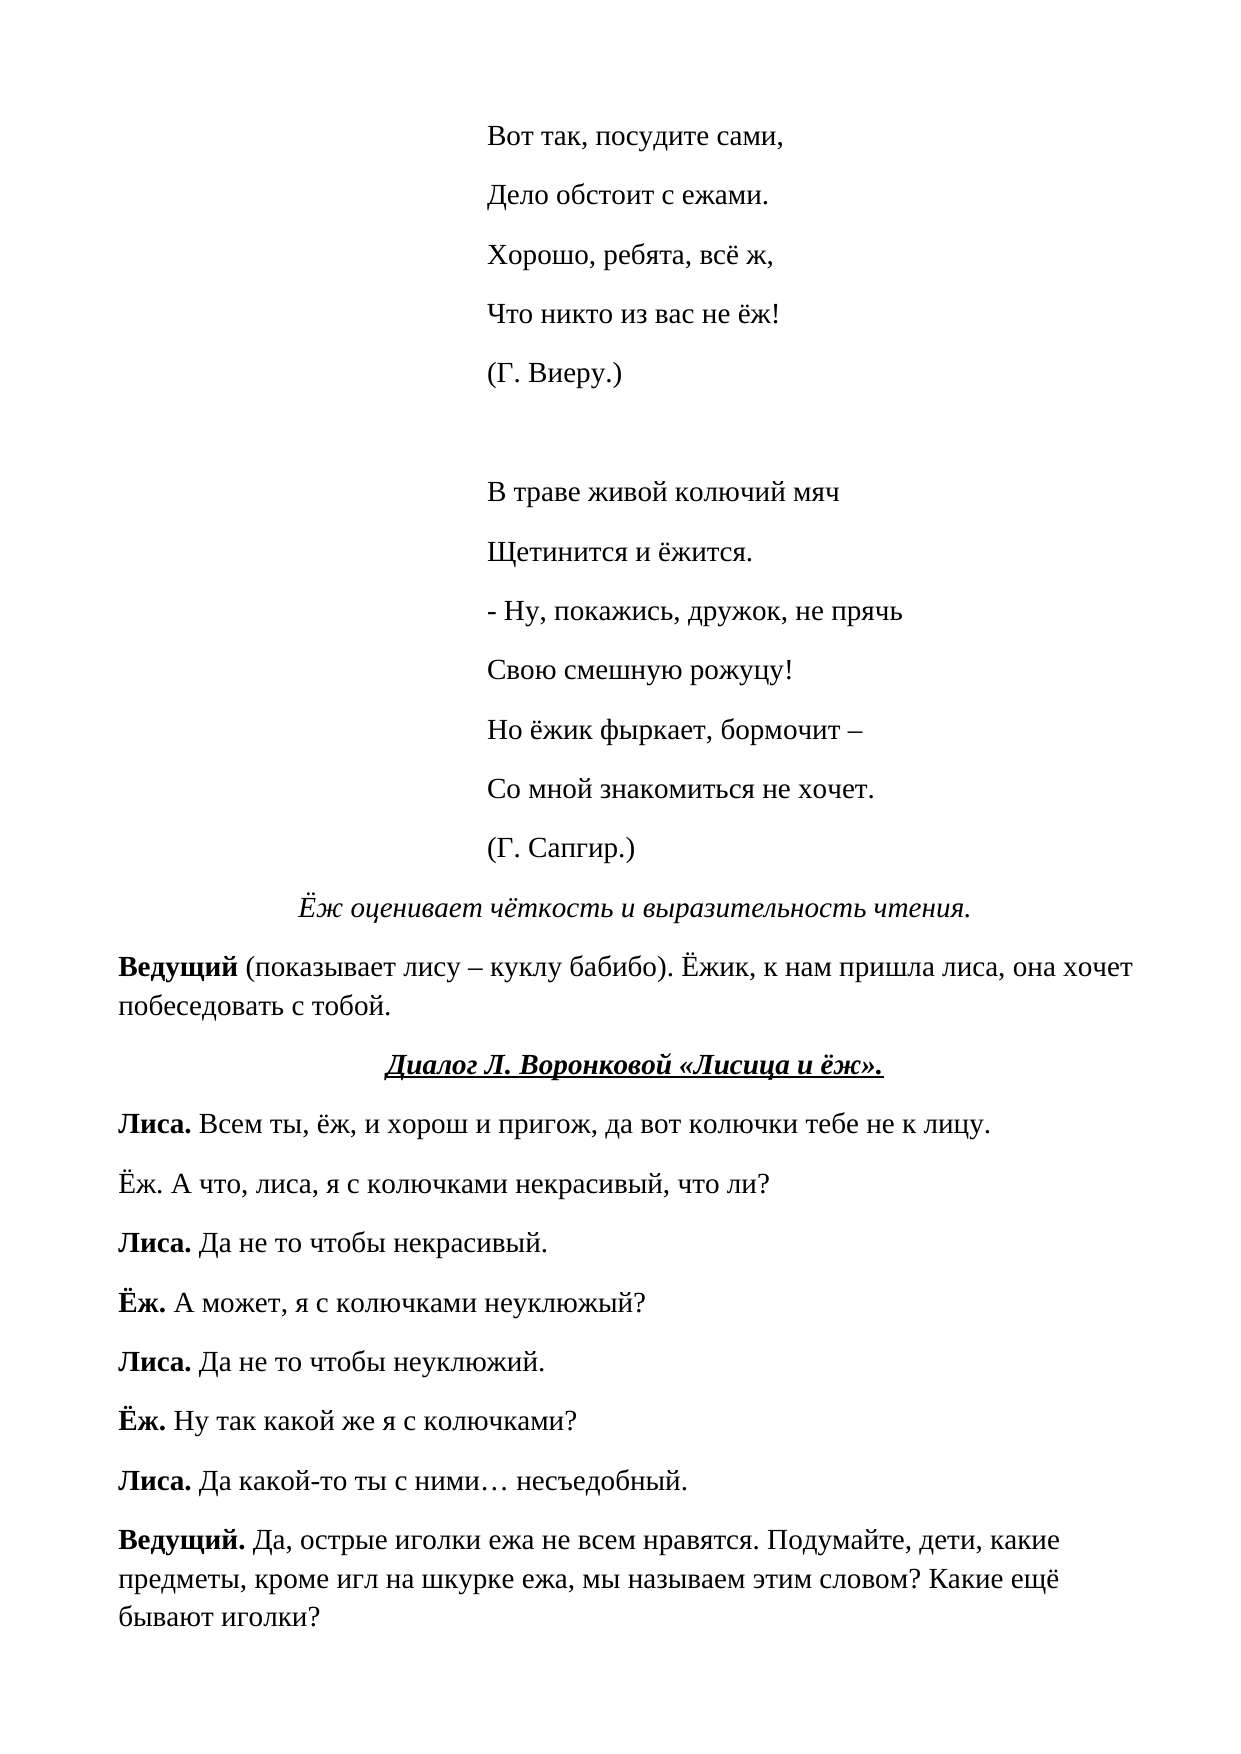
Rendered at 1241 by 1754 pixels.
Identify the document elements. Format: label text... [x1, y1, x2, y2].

text Ведущий (показывает лису – куклу бабибо). Ёжик, к нам пришла лиса, она хочет побеседовать с тобой. [118, 949, 1152, 1021]
text Что никто из вас не ёж! [487, 296, 1152, 330]
text Лиса. Всем ты, ёж, и хорош и пригож, да вот колючки тебе не к лицу. [118, 1107, 1152, 1140]
text Ведущий. Да, острые иголки ежа не всем нравятся. Подумайте, дети, какие предметы, кроме игл на шкурке ежа, мы называем этим словом? Какие ещё бывают иголки? [118, 1522, 1152, 1633]
text Лиса. Да какой-то ты с ними… несъедобный. [118, 1463, 1152, 1496]
text Ёж. А может, я с колючками неуклюжый? [118, 1285, 1152, 1318]
text Вот так, посудите сами, [487, 118, 1152, 152]
text Лиса. Да не то чтобы неуклюжий. [118, 1344, 1152, 1378]
text Со мной знакомиться не хочет. [487, 771, 1152, 805]
text Лиса. Да не то чтобы некрасивый. [118, 1225, 1152, 1259]
text Дело обстоит с ежами. [487, 177, 1152, 211]
text (Г. Сапгир.) [487, 831, 1152, 864]
text Но ёжик фыркает, бормочит – [487, 712, 1152, 745]
text Диалог Л. Воронковой «Лисица и ёж». [118, 1047, 1152, 1081]
text Щетинится и ёжится. [487, 534, 1152, 567]
text - Ну, покажись, дружок, не прячь [487, 593, 1152, 627]
text Свою смешную рожуцу! [487, 652, 1152, 686]
text В траве живой колючий мяч [487, 474, 1152, 508]
text Хорошо, ребята, всё ж, [487, 237, 1152, 270]
text Ёж оценивает чёткость и выразительность чтения. [118, 890, 1152, 923]
text (Г. Виеру.) [487, 356, 1152, 389]
text Ёж. Ну так какой же я с колючками? [118, 1403, 1152, 1437]
text Ёж. А что, лиса, я с колючками некрасивый, что ли? [118, 1166, 1152, 1199]
